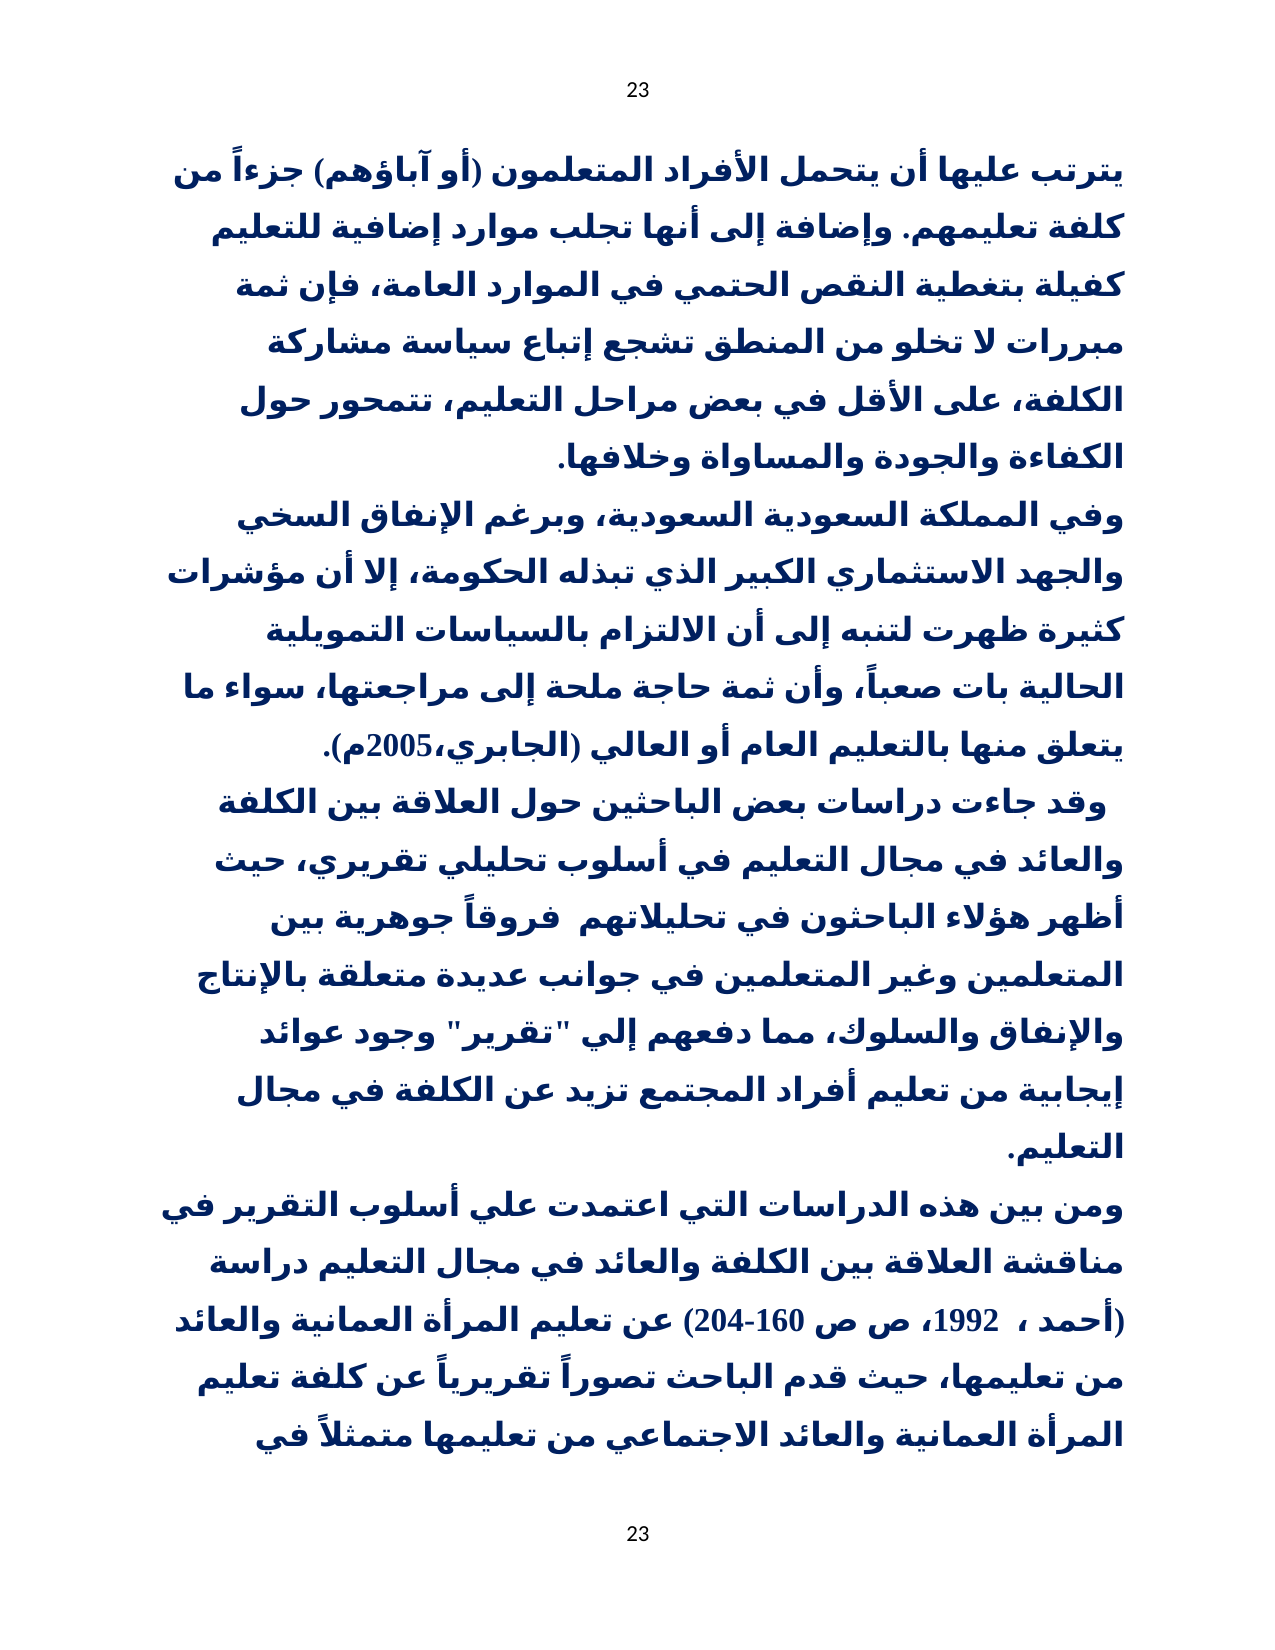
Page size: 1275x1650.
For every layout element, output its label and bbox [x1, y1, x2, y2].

text [150, 1185, 1125, 1453]
text [150, 150, 1125, 1166]
